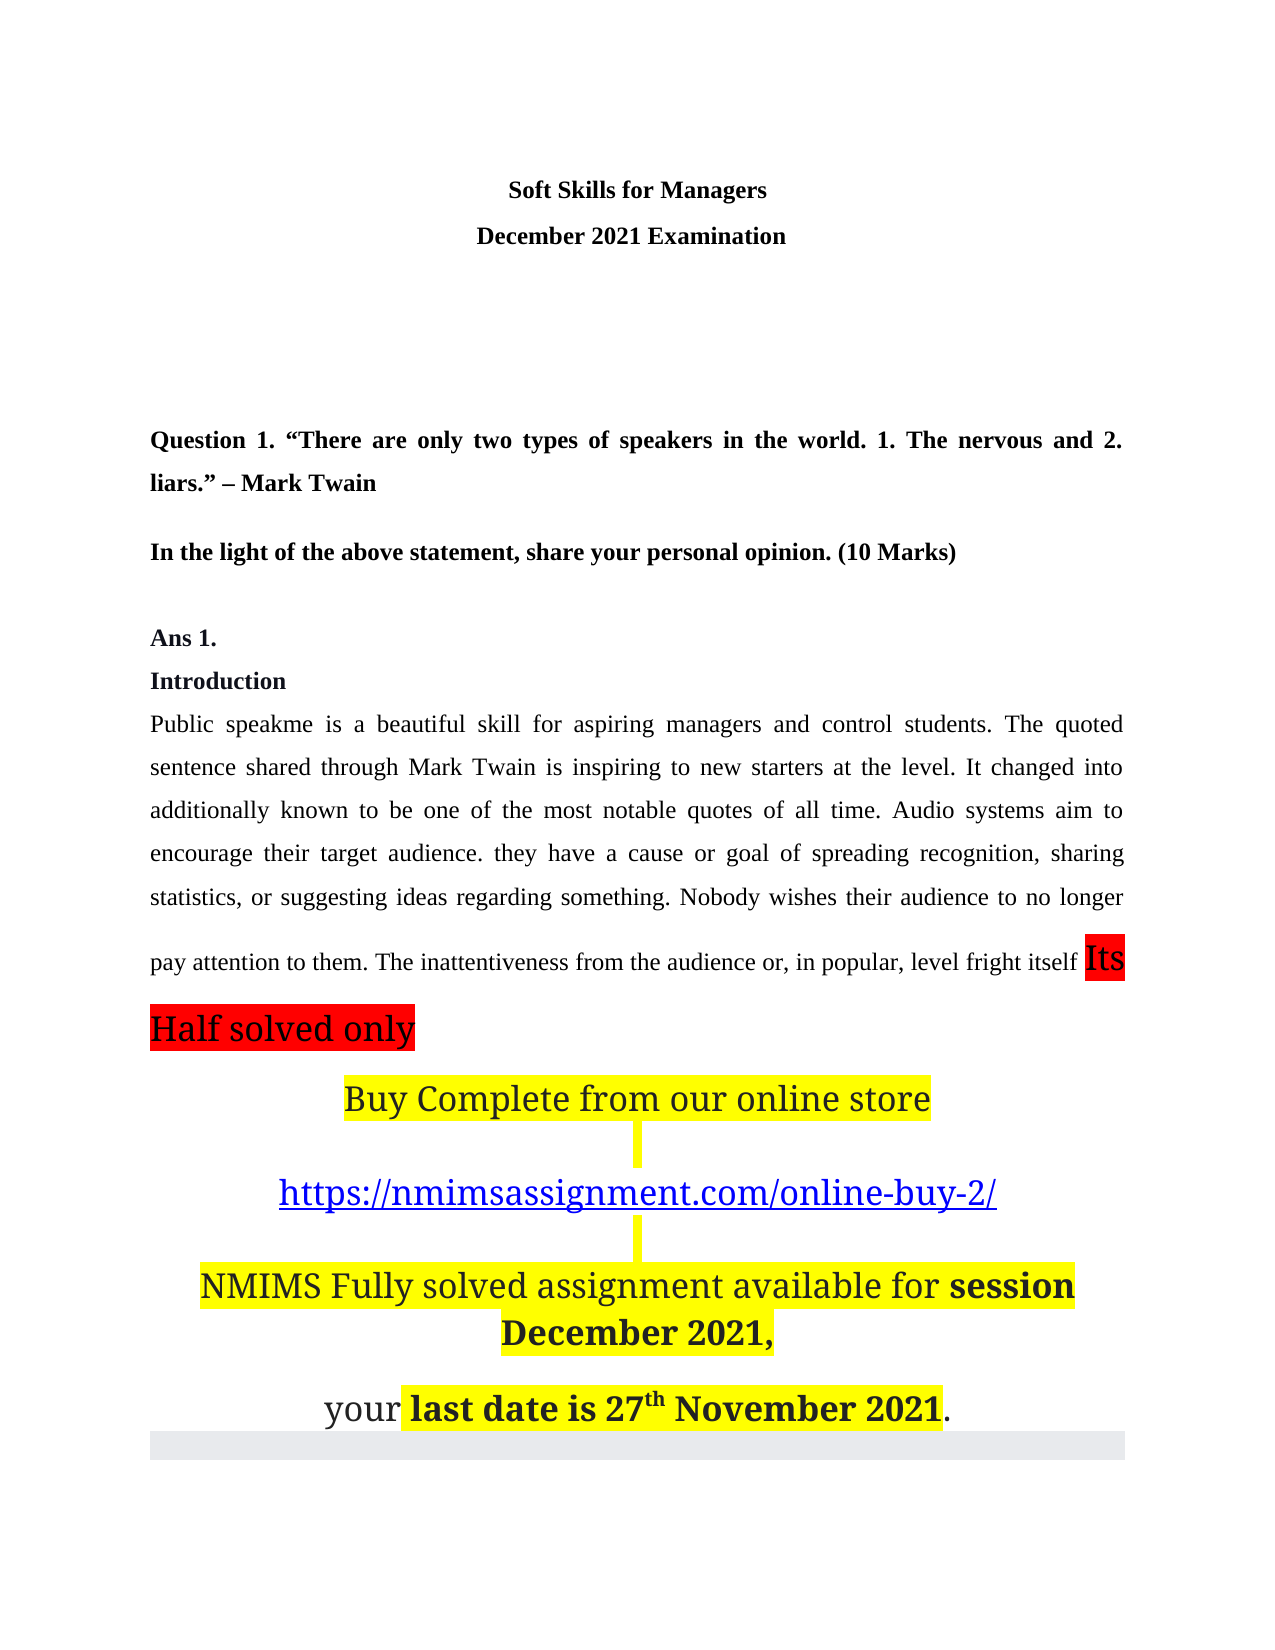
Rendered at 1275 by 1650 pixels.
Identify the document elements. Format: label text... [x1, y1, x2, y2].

text NMIMS Fully solved assignment available for session December 2021, [774, 1262, 1125, 1356]
text Buy Complete from our online store [150, 1074, 1125, 1121]
text NMIMS Fully solved assignment available for session December 2021, [150, 1262, 501, 1356]
subtitle Introduction [150, 666, 1125, 695]
subtitle Question 1. “There are only two types of speakers in the world. 1. The nervous and 2. liars.” – Mark Twain [150, 425, 1125, 497]
subtitle Ans 1. [150, 623, 1125, 652]
text December 2021 Examination [340, 221, 922, 250]
text your last date is 27th November 2021. [150, 1384, 1125, 1431]
subtitle In the light of the above statement, share your personal opinion. (10 Marks) [150, 537, 1125, 565]
text Soft Skills for Managers [150, 175, 1125, 204]
text Public speakme is a beautiful skill for aspiring managers and control students. The quoted sentence shared through Mark Twain is inspiring to new starters at the level. It changed into additionally known to be one of the most notable quotes of all time. Audio systems aim to encourage their target audience. they have a cause or goal of spreading recognition, sharing statistics, or suggesting ideas regarding something. Nobody wishes their audience to no longer pay attention to them. The inattentiveness from the audience or, in popular, level fright itself Its Half solved only [150, 709, 1125, 1051]
text https://nmimsassignment.com/online-buy-2/ [150, 1168, 1125, 1215]
